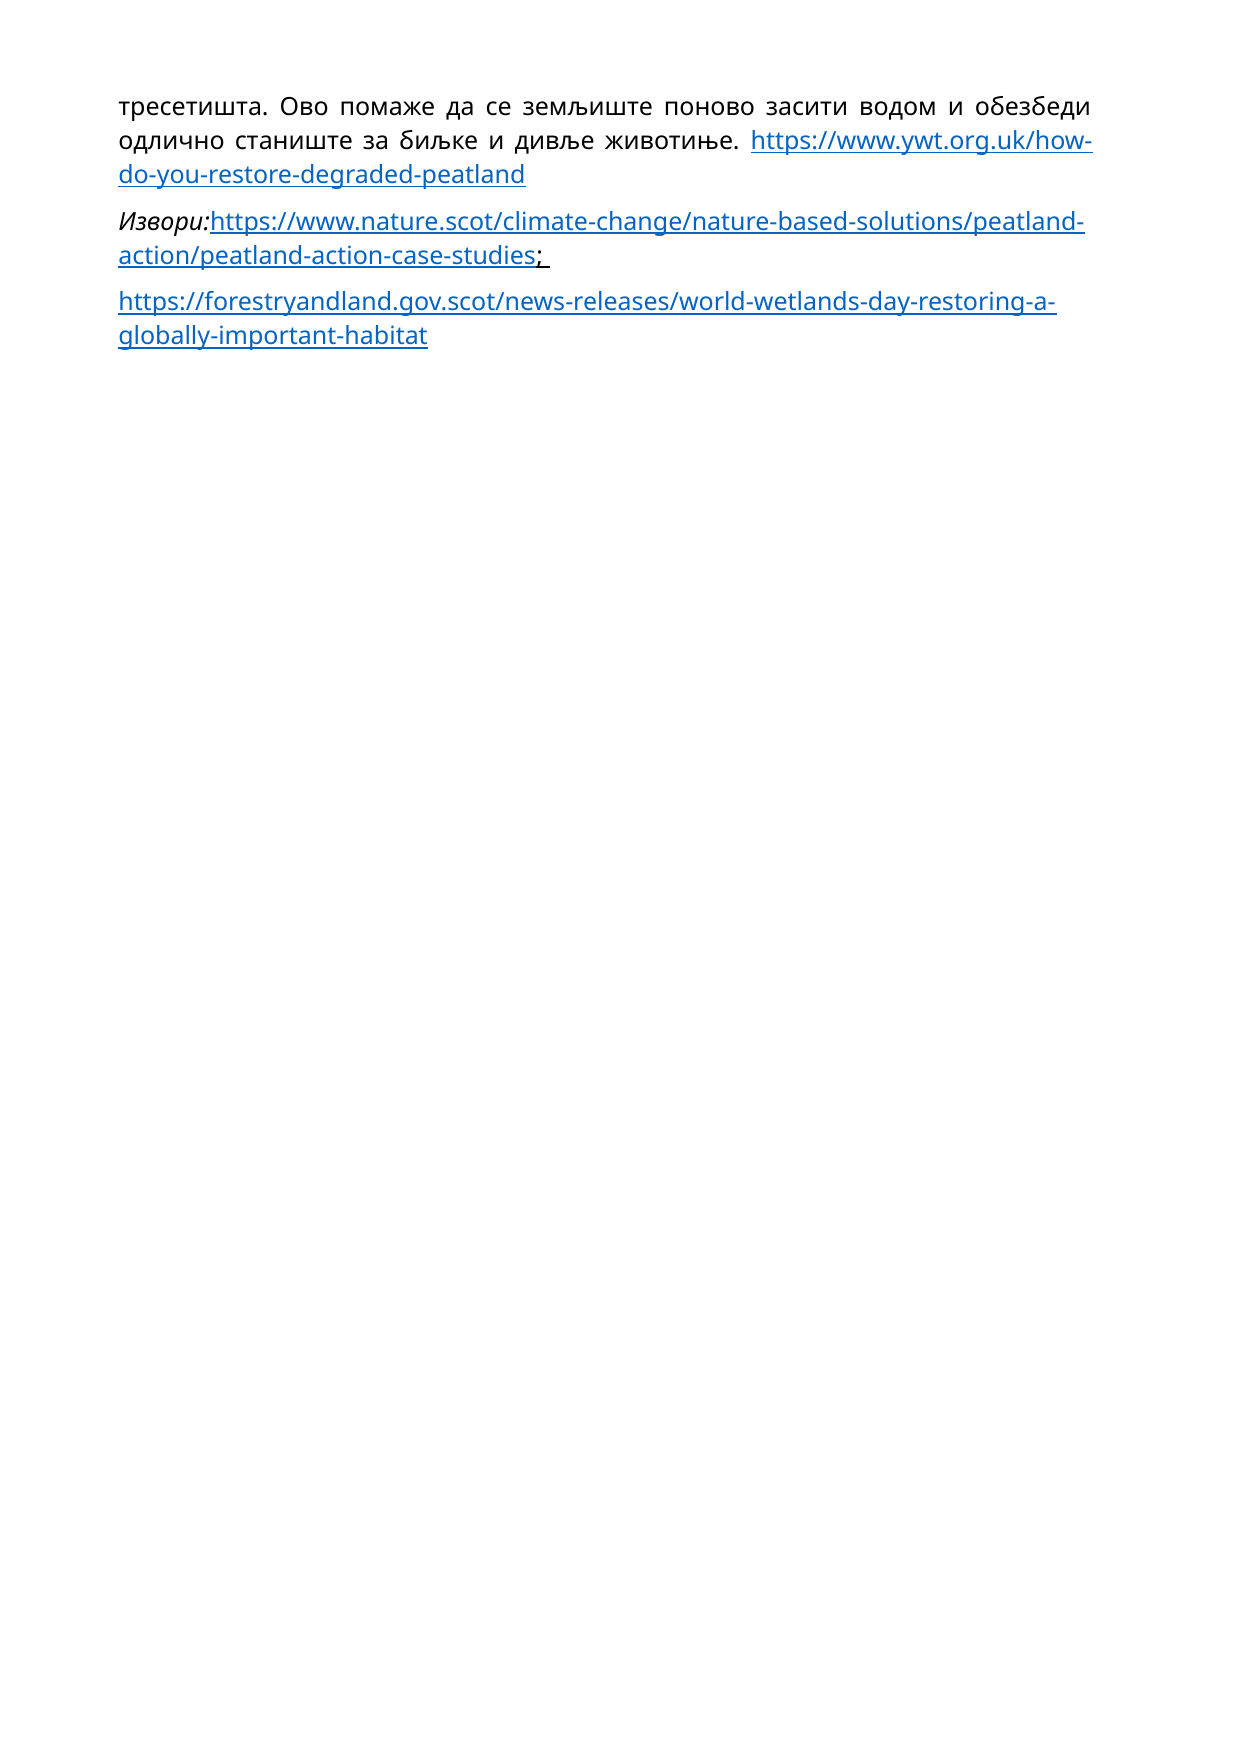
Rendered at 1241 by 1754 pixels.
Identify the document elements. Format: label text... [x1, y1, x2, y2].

text https://forestryandland.gov.scot/news-releases/world-wetlands-day-restoring-a-globally-important-habitat [118, 284, 1092, 352]
text Извори:https://www.nature.scot/climate-change/nature-based-solutions/peatland-action/peatland-action-case-studies; [118, 203, 1092, 271]
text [118, 89, 1092, 191]
